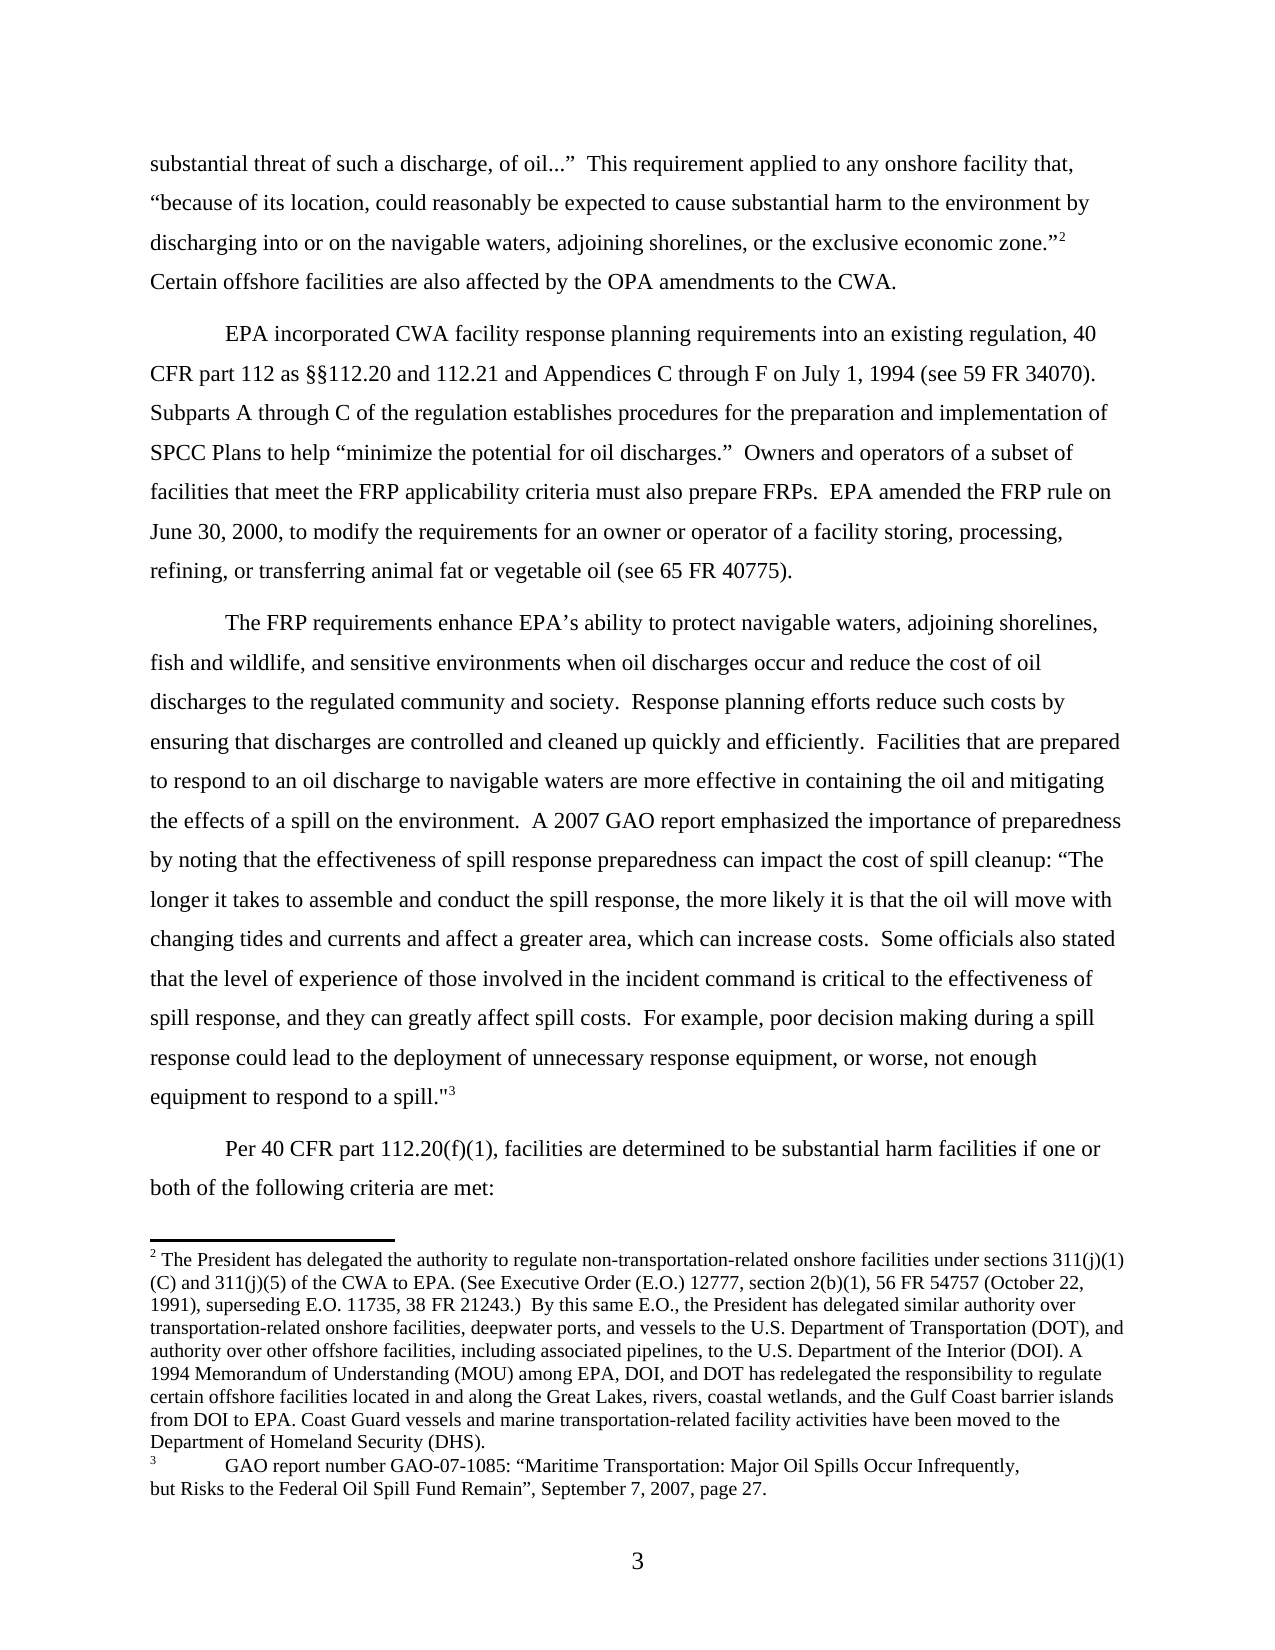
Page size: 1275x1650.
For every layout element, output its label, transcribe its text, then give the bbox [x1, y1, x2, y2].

text Per 40 CFR part 112.20(f)(1), facilities are determined to be substantial harm facilities if one or both of the following criteria are met: [150, 1135, 1125, 1201]
text The FRP requirements enhance EPA’s ability to protect navigable waters, adjoining shorelines, fish and wildlife, and sensitive environments when oil discharges occur and reduce the cost of oil discharges to the regulated community and society. Response planning efforts reduce such costs by ensuring that discharges are controlled and cleaned up quickly and efficiently. Facilities that are prepared to respond to an oil discharge to navigable waters are more effective in containing the oil and mitigating the effects of a spill on the environment. A 2007 GAO report emphasized the importance of preparedness by noting that the effectiveness of spill response preparedness can impact the cost of spill cleanup: “The longer it takes to assemble and conduct the spill response, the more likely it is that the oil will move with changing tides and currents and affect a greater area, which can increase costs. Some officials also stated that the level of experience of those involved in the incident command is critical to the effectiveness of spill response, and they can greatly affect spill costs. For example, poor decision making during a spill response could lead to the deployment of unnecessary response equipment, or worse, not enough equipment to respond to a spill." [150, 609, 1125, 1109]
text EPA incorporated CWA facility response planning requirements into an existing regulation, 40 CFR part 112 as §§112.20 and 112.21 and Appendices C through F on July 1, 1994 (see 59 FR 34070). Subparts A through C of the regulation establishes procedures for the preparation and implementation of SPCC Plans to help “minimize the potential for oil discharges.” Owners and operators of a subset of facilities that meet the FRP applicability criteria must also prepare FRPs. EPA amended the FRP rule on June 30, 2000, to modify the requirements for an owner or operator of a facility storing, processing, refining, or transferring animal fat or vegetable oil (see 65 FR 40775). [150, 320, 1125, 584]
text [150, 150, 1125, 295]
